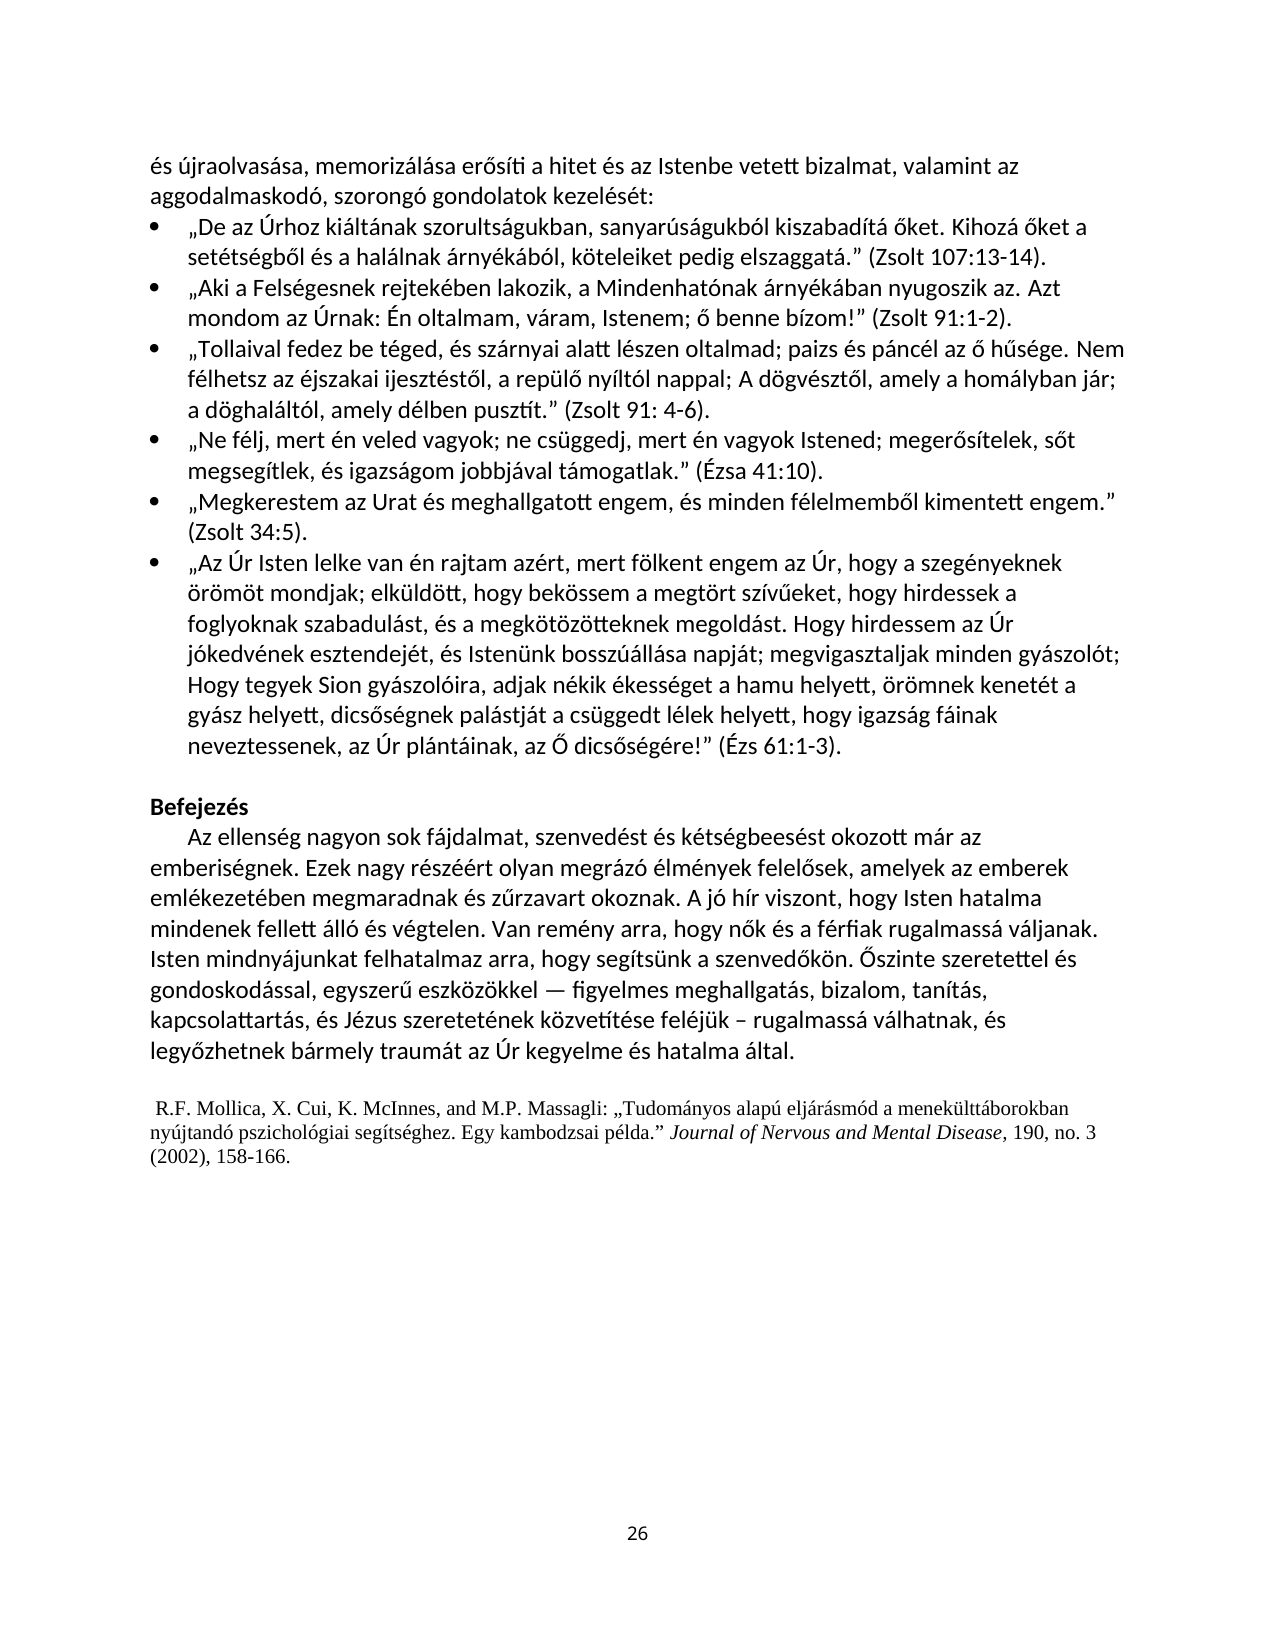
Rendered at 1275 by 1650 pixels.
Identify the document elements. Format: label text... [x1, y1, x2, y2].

list „Tollaival fedez be téged, és szárnyai alatt lészen oltalmad; paizs és páncél az ő hűsége. Nem félhetsz az éjszakai ijesztéstől, a repülő nyíltól nappal; A dögvésztől, amely a homályban jár; a döghaláltól, amely délben pusztít.” (Zsolt 91: 4-6). [150, 333, 1125, 425]
list „De az Úrhoz kiáltának szorultságukban, sanyarúságukból kiszabadítá őket. Kihozá őket a setétségből és a halálnak árnyékából, köteleiket pedig elszaggatá.” (Zsolt 107:13-14). [150, 211, 1125, 272]
list „Megkerestem az Urat és meghallgatott engem, és minden félelmemből kimentett engem.” (Zsolt 34:5). [150, 486, 1125, 547]
list „Az Úr Isten lelke van én rajtam azért, mert fölkent engem az Úr, hogy a szegényeknek örömöt mondjak; elküldött, hogy bekössem a megtört szívűeket, hogy hirdessek a foglyoknak szabadulást, és a megkötözötteknek megoldást. Hogy hirdessem az Úr jókedvének esztendejét, és Istenünk bosszúállása napját; megvigasztaljak minden gyászolót; Hogy tegyek Sion gyászolóira, adjak nékik ékességet a hamu helyett, örömnek kenetét a gyász helyett, dicsőségnek palástját a csüggedt lélek helyett, hogy igazság fáinak neveztessenek, az Úr plántáinak, az Ő dicsőségére!” (Ézs 61:1-3). [150, 547, 1125, 760]
text R.F. Mollica, X. Cui, K. McInnes, and M.P. Massagli: „Tudományos alapú eljárásmód a menekülttáborokban nyújtandó pszichológiai segítséghez. Egy kambodzsai példa.” Journal of Nervous and Mental Disease, 190, no. 3 (2002), 158-166. [150, 1096, 1125, 1168]
text Az ellenség nagyon sok fájdalmat, szenvedést és kétségbeesést okozott már az emberiségnek. Ezek nagy részéért olyan megrázó élmények felelősek, amelyek az emberek emlékezetében megmaradnak és zűrzavart okoznak. A jó hír viszont, hogy Isten hatalma mindenek fellett álló és végtelen. Van remény arra, hogy nők és a férfiak rugalmassá váljanak. Isten mindnyájunkat felhatalmaz arra, hogy segítsünk a szenvedőkön. Őszinte szeretettel és gondoskodással, egyszerű eszközökkel — figyelmes meghallgatás, bizalom, tanítás, kapcsolattartás, és Jézus szeretetének közvetítése feléjük – rugalmassá válhatnak, és legyőzhetnek bármely traumát az Úr kegyelme és hatalma által. [150, 821, 1125, 1066]
text Befejezés [150, 791, 1125, 821]
list „Aki a Felségesnek rejtekében lakozik, a Mindenhatónak árnyékában nyugoszik az. Azt mondom az Úrnak: Én oltalmam, váram, Istenem; ő benne bízom!” (Zsolt 91:1-2). [150, 272, 1125, 333]
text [150, 150, 1125, 211]
list „Ne félj, mert én veled vagyok; ne csüggedj, mert én vagyok Istened; megerősítelek, sőt megsegítlek, és igazságom jobbjával támogatlak.” (Ézsa 41:10). [150, 425, 1125, 486]
